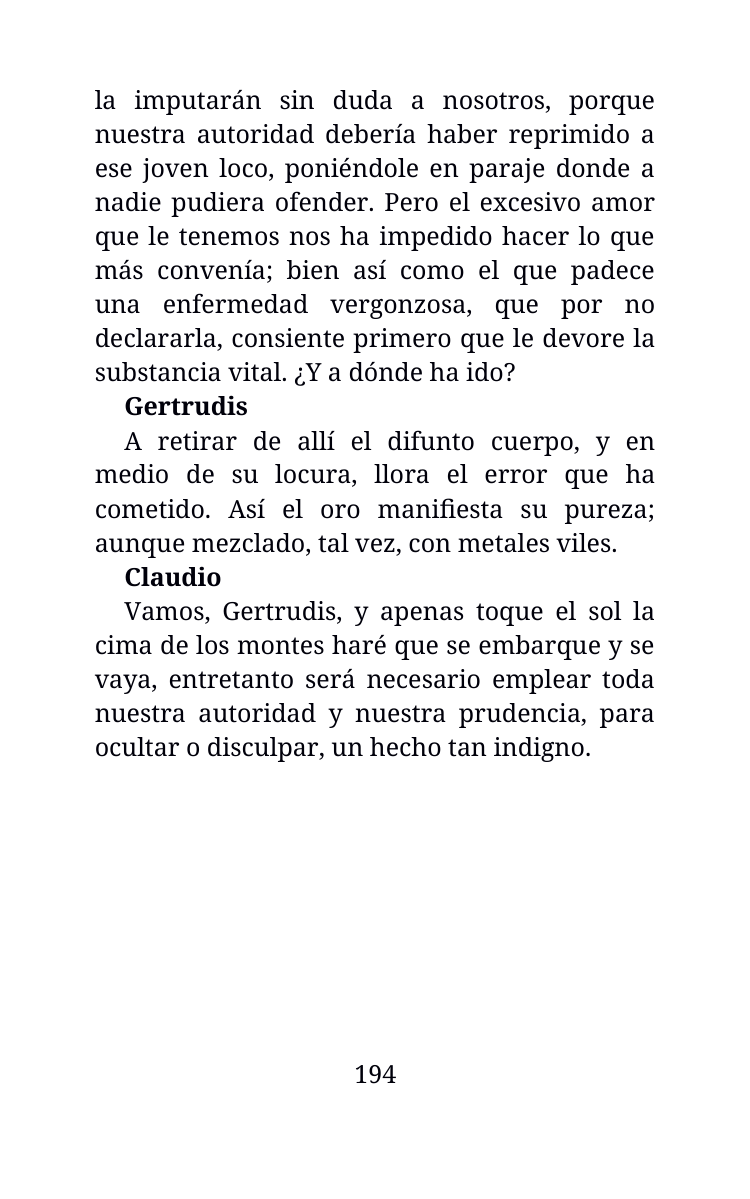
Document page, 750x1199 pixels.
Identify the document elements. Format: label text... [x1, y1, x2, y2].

text Claudio [94, 559, 656, 593]
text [94, 82, 656, 389]
text A retirar de allí el difunto cuerpo, y en medio de su locura, llora el error que ha cometido. Así el oro manifiesta su pureza; aunque mezclado, tal vez, con metales viles. [94, 423, 656, 559]
text Gertrudis [94, 389, 656, 423]
text Vamos, Gertrudis, y apenas toque el sol la cima de los montes haré que se embarque y se vaya, entretanto será necesario emplear toda nuestra autoridad y nuestra prudencia, para ocultar o disculpar, un hecho tan indigno. [94, 593, 656, 764]
